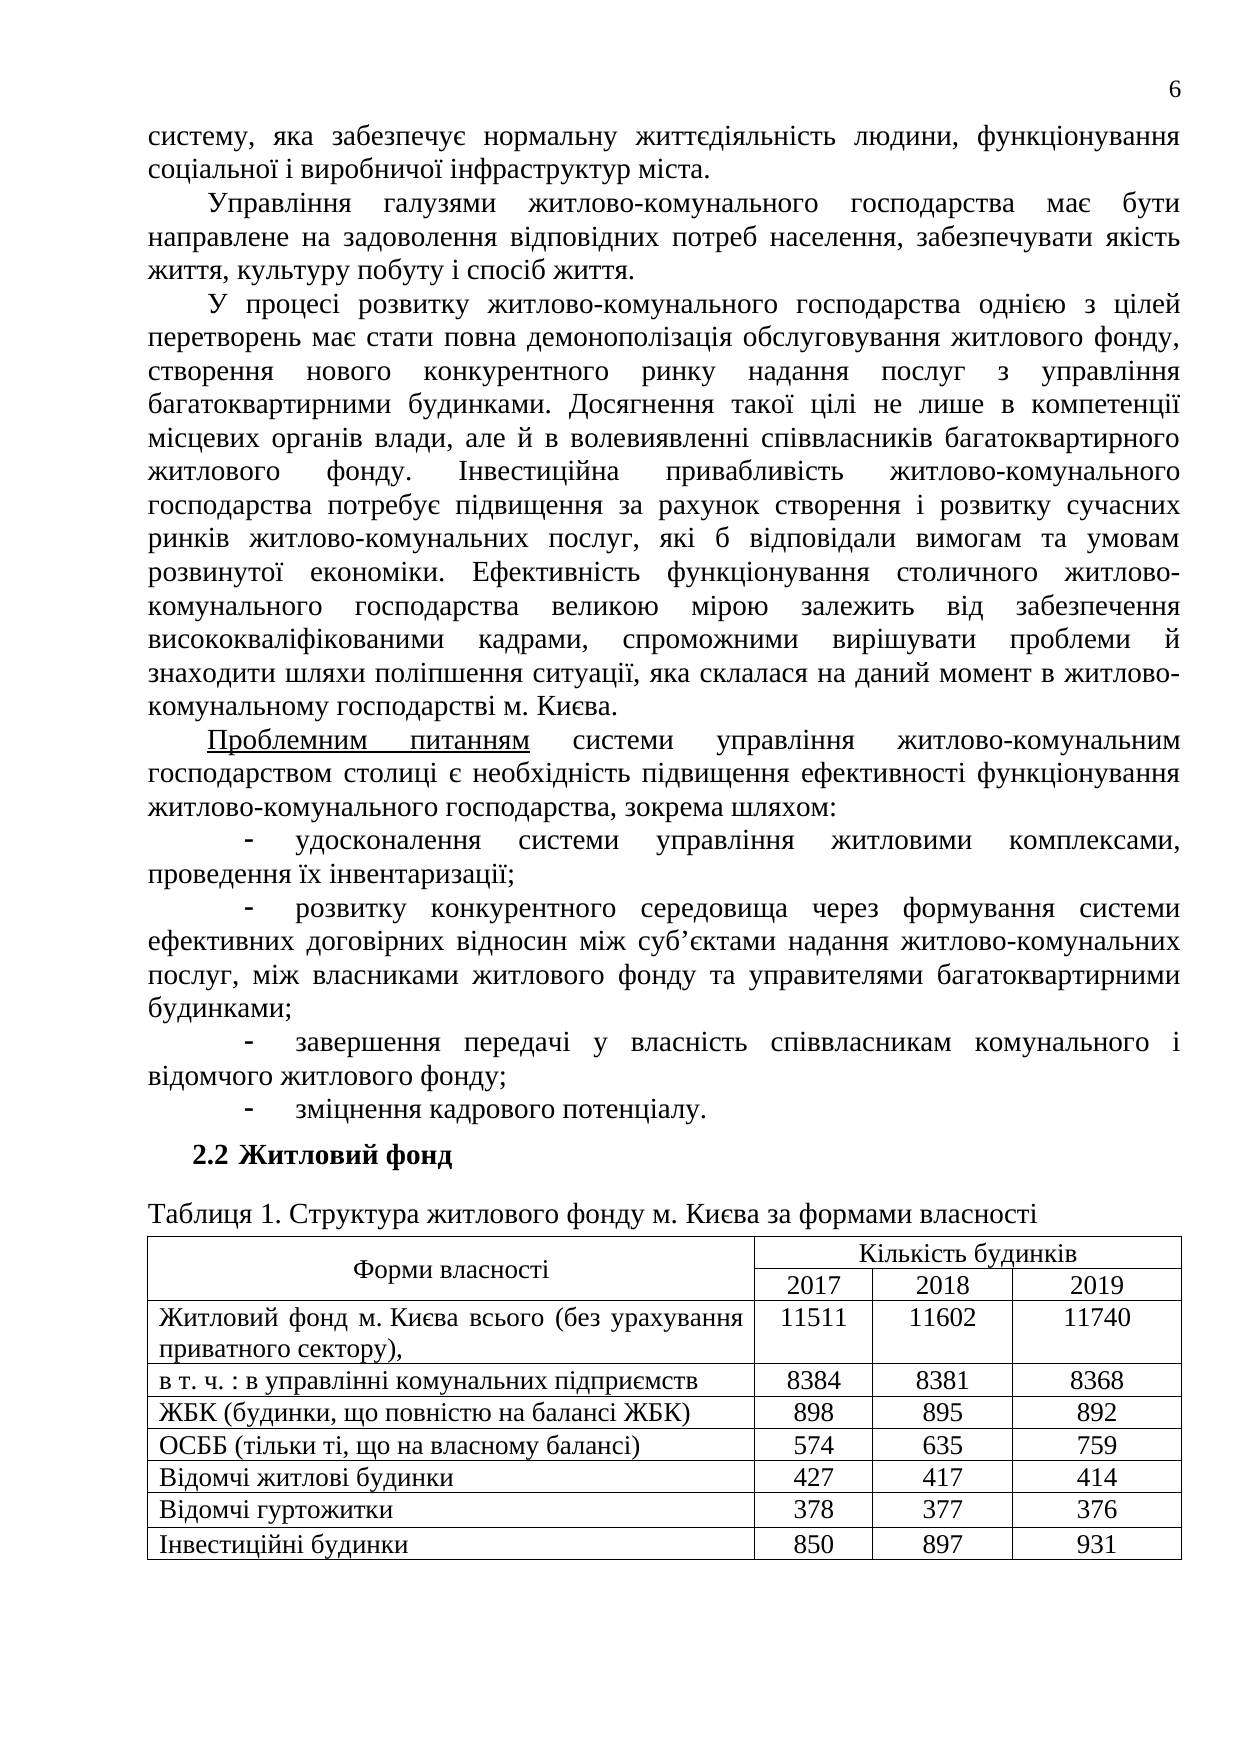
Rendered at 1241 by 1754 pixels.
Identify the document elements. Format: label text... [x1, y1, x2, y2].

table_cell 635 [873, 1429, 1012, 1460]
table_header Кількість будинків [755, 1237, 1181, 1268]
text Управління галузями житлово-комунального господарства має бути направлене на задоволення відповідних потреб населення, забезпечувати якість життя, культуру побуту і спосіб життя. [148, 185, 1181, 286]
table_cell ЖБК (будинки, що повністю на балансі ЖБК) [148, 1397, 754, 1428]
table_cell ОСББ (тільки ті, що на власному балансі) [148, 1429, 754, 1460]
table_cell 377 [873, 1493, 1012, 1527]
table_cell 895 [873, 1397, 1012, 1428]
text У процесі розвитку житлово-комунального господарства однією з цілей перетворень має стати повна демонополізація обслуговування житлового фонду, створення нового конкурентного ринку надання послуг з управління багатоквартирними будинками. Досягнення такої цілі не лише в компетенції місцевих органів влади, але й в волевиявленні співвласників багатоквартирного житлового фонду. Інвестиційна привабливість житлово-комунального господарства потребує підвищення за рахунок створення і розвитку сучасних ринків житлово-комунальних послуг, які б відповідали вимогам та умовам розвинутої економіки. Ефективність функціонування столичного житлово-комунального господарства великою мірою залежить від забезпечення висококваліфікованими кадрами, спроможними вирішувати проблеми й знаходити шляхи поліпшення ситуації, яка склалася на даний момент в житлово-комунальному господарстві м. Києва. [148, 286, 1181, 722]
table_cell 2018 [873, 1269, 1012, 1300]
subtitle Житловий фонд [192, 1137, 1181, 1171]
table_cell 897 [873, 1528, 1012, 1559]
table_cell 8368 [1013, 1364, 1181, 1396]
table_cell 8384 [755, 1364, 872, 1396]
table_header Форми власності [148, 1237, 754, 1300]
table_cell 11740 [1013, 1301, 1181, 1363]
table_cell 427 [755, 1461, 872, 1492]
table_cell 414 [1013, 1461, 1181, 1492]
table_cell в т. ч. : в управлінні комунальних підприємств [148, 1364, 754, 1396]
list завершення передачі у власність співвласникам комунального і відомчого житлового фонду; [148, 1024, 1181, 1091]
text Проблемним питанням системи управління житлово-комунальним господарством столиці є необхідність підвищення ефективності функціонування житлово-комунального господарства, зокрема шляхом: [148, 722, 1181, 822]
table_cell 417 [873, 1461, 1012, 1492]
table_cell 11602 [873, 1301, 1012, 1363]
table_cell 378 [755, 1493, 872, 1527]
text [148, 118, 1181, 185]
list зміцнення кадрового потенціалу. [148, 1091, 1181, 1125]
list удосконалення системи управління житловими комплексами, проведення їх інвентаризації; [148, 822, 1181, 890]
table_cell 11511 [755, 1301, 872, 1363]
table_cell 759 [1013, 1429, 1181, 1460]
list розвитку конкурентного середовища через формування системи ефективних договірних відносин між суб’єктами надання житлово-комунальних послуг, між власниками житлового фонду та управителями багатоквартирними будинками; [148, 890, 1181, 1024]
table_cell 2017 [755, 1269, 872, 1300]
table_cell 898 [755, 1397, 872, 1428]
table_cell Інвестиційні будинки [148, 1528, 754, 1559]
table_cell 931 [1013, 1528, 1181, 1559]
table_cell Відомчі гуртожитки [148, 1493, 754, 1527]
text Таблиця 1. Структура житлового фонду м. Києва за формами власності [148, 1196, 1181, 1229]
table_cell 850 [755, 1528, 872, 1559]
table_cell Житловий фонд м. Києва всього (без урахування приватного сектору), [148, 1301, 754, 1363]
table_cell 2019 [1013, 1269, 1181, 1300]
table_cell 376 [1013, 1493, 1181, 1527]
table_cell 8381 [873, 1364, 1012, 1396]
table_cell Відомчі житлові будинки [148, 1461, 754, 1492]
table_cell 574 [755, 1429, 872, 1460]
table_cell 892 [1013, 1397, 1181, 1428]
